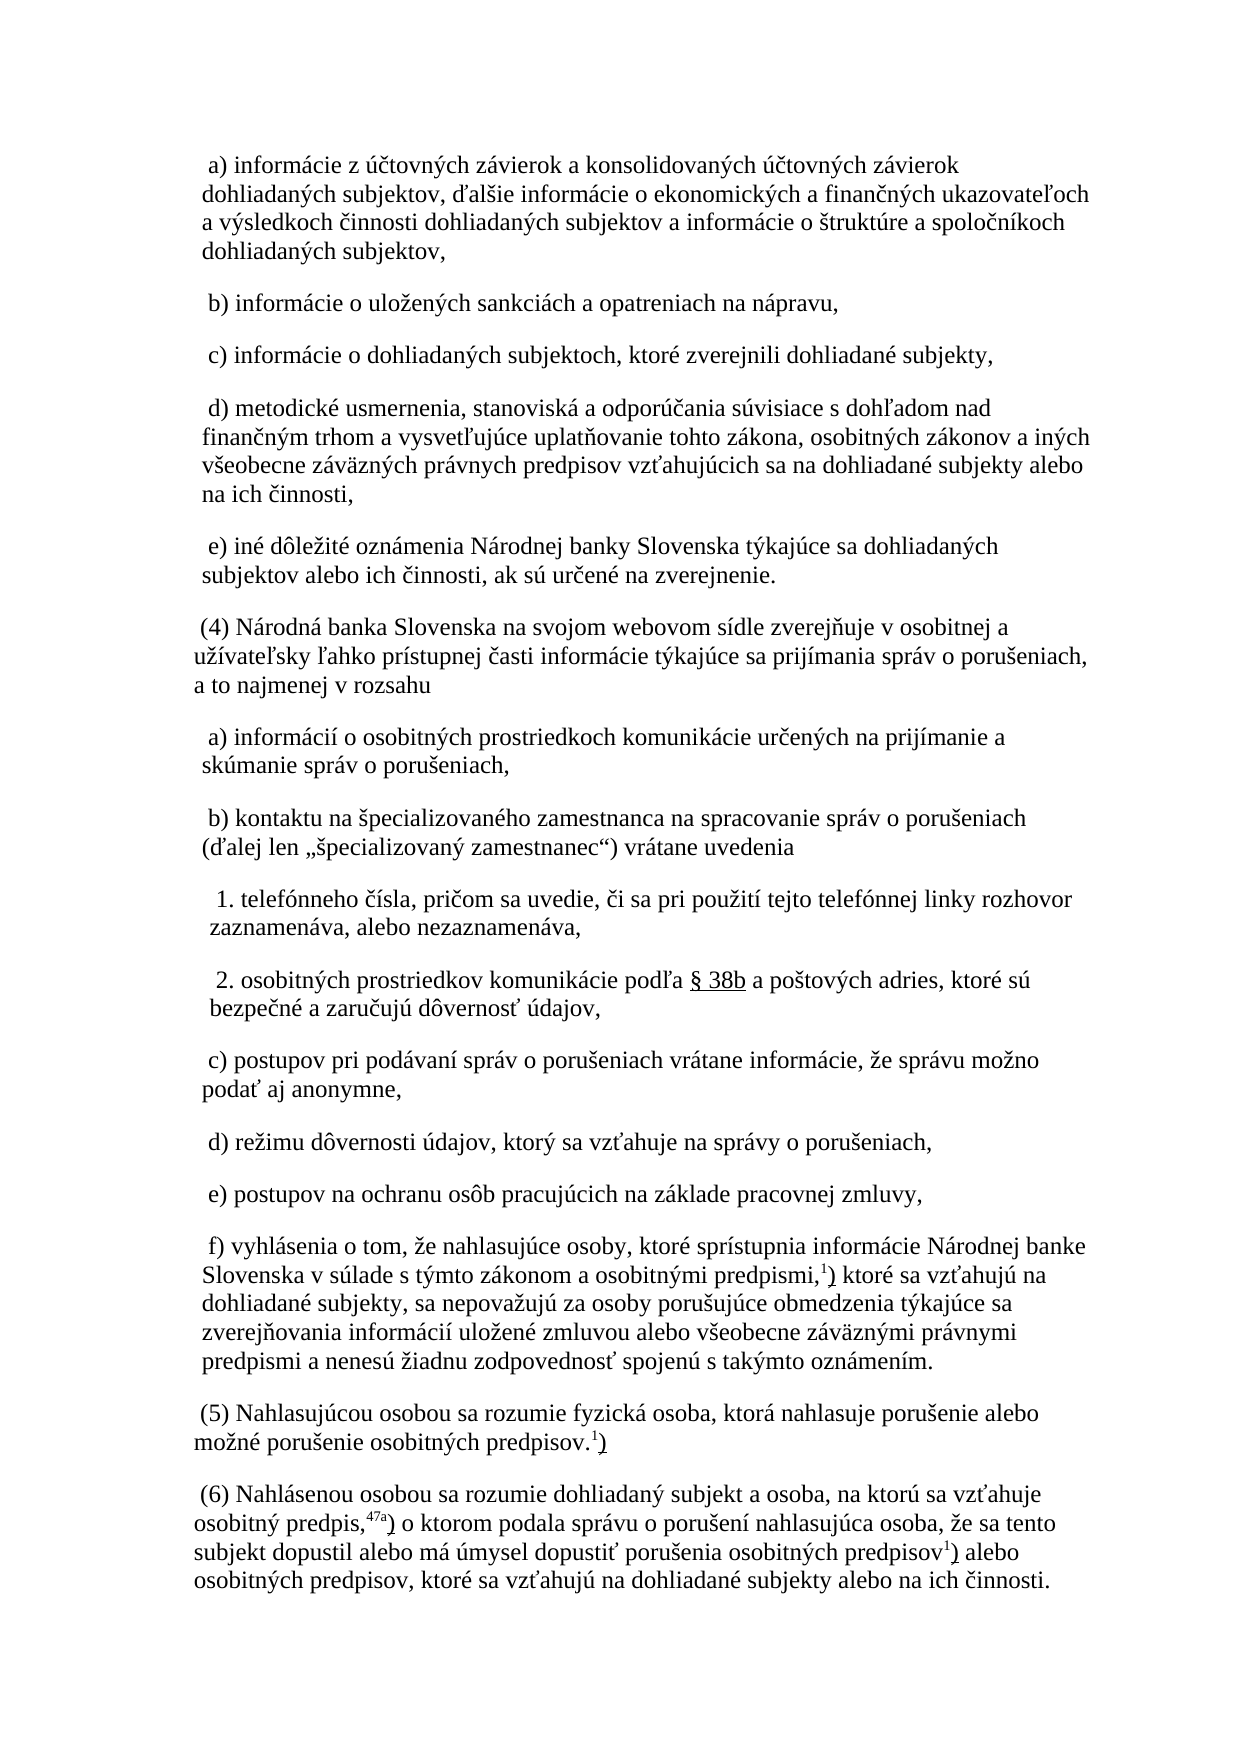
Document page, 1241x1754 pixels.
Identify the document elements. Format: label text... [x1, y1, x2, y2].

text a) informácií o osobitných prostriedkoch komunikácie určených na prijímanie a skúmanie správ o porušeniach, [202, 722, 1090, 779]
text d) režimu dôvernosti údajov, ktorý sa vzťahuje na správy o porušeniach, [202, 1127, 1090, 1155]
text 1. telefónneho čísla, pričom sa uvedie, či sa pri použití tejto telefónnej linky rozhovor zaznamenáva, alebo nezaznamenáva, [209, 884, 1090, 941]
text a) informácie z účtovných závierok a konsolidovaných účtovných závierok dohliadaných subjektov, ďalšie informácie o ekonomických a finančných ukazovateľoch a výsledkoch činnosti dohliadaných subjektov a informácie o štruktúre a spoločníkoch dohliadaných subjektov, [202, 150, 1090, 265]
text f) vyhlásenia o tom, že nahlasujúce osoby, ktoré sprístupnia informácie Národnej banke Slovenska v súlade s týmto zákonom a osobitnými predpismi,1) ktoré sa vzťahujú na dohliadané subjekty, sa nepovažujú za osoby porušujúce obmedzenia týkajúce sa zverejňovania informácií uložené zmluvou alebo všeobecne záväznými právnymi predpismi a nenesú žiadnu zodpovednosť spojenú s takýmto oznámením. [202, 1231, 1090, 1375]
text (5) Nahlasujúcou osobou sa rozumie fyzická osoba, ktorá nahlasuje porušenie alebo možné porušenie osobitných predpisov.1) [194, 1398, 1090, 1456]
text c) postupov pri podávaní správ o porušeniach vrátane informácie, že správu možno podať aj anonymne, [202, 1046, 1090, 1103]
text d) metodické usmernenia, stanoviská a odporúčania súvisiace s dohľadom nad finančným trhom a vysvetľujúce uplatňovanie tohto zákona, osobitných zákonov a iných všeobecne záväzných právnych predpisov vzťahujúcich sa na dohliadané subjekty alebo na ich činnosti, [202, 393, 1090, 508]
text 2. osobitných prostriedkov komunikácie podľa § 38b a poštových adries, ktoré sú bezpečné a zaručujú dôvernosť údajov, [209, 965, 1090, 1022]
text e) postupov na ochranu osôb pracujúcich na základe pracovnej zmluvy, [202, 1179, 1090, 1207]
text (6) Nahlásenou osobou sa rozumie dohliadaný subjekt a osoba, na ktorú sa vzťahuje osobitný predpis,47a) o ktorom podala správu o porušení nahlasujúca osoba, že sa tento subjekt dopustil alebo má úmysel dopustiť porušenia osobitných predpisov1) alebo osobitných predpisov, ktoré sa vzťahujú na dohliadané subjekty alebo na ich činnosti. [194, 1479, 1090, 1594]
text (4) Národná banka Slovenska na svojom webovom sídle zverejňuje v osobitnej a užívateľsky ľahko prístupnej časti informácie týkajúce sa prijímania správ o porušeniach, a to najmenej v rozsahu [194, 612, 1090, 698]
text b) informácie o uložených sankciách a opatreniach na nápravu, [202, 288, 1090, 317]
text e) iné dôležité oznámenia Národnej banky Slovenska týkajúce sa dohliadaných subjektov alebo ich činnosti, ak sú určené na zverejnenie. [202, 531, 1090, 589]
text c) informácie o dohliadaných subjektoch, ktoré zverejnili dohliadané subjekty, [202, 341, 1090, 369]
text b) kontaktu na špecializovaného zamestnanca na spracovanie správ o porušeniach (ďalej len „špecializovaný zamestnanec“) vrátane uvedenia [202, 803, 1090, 860]
